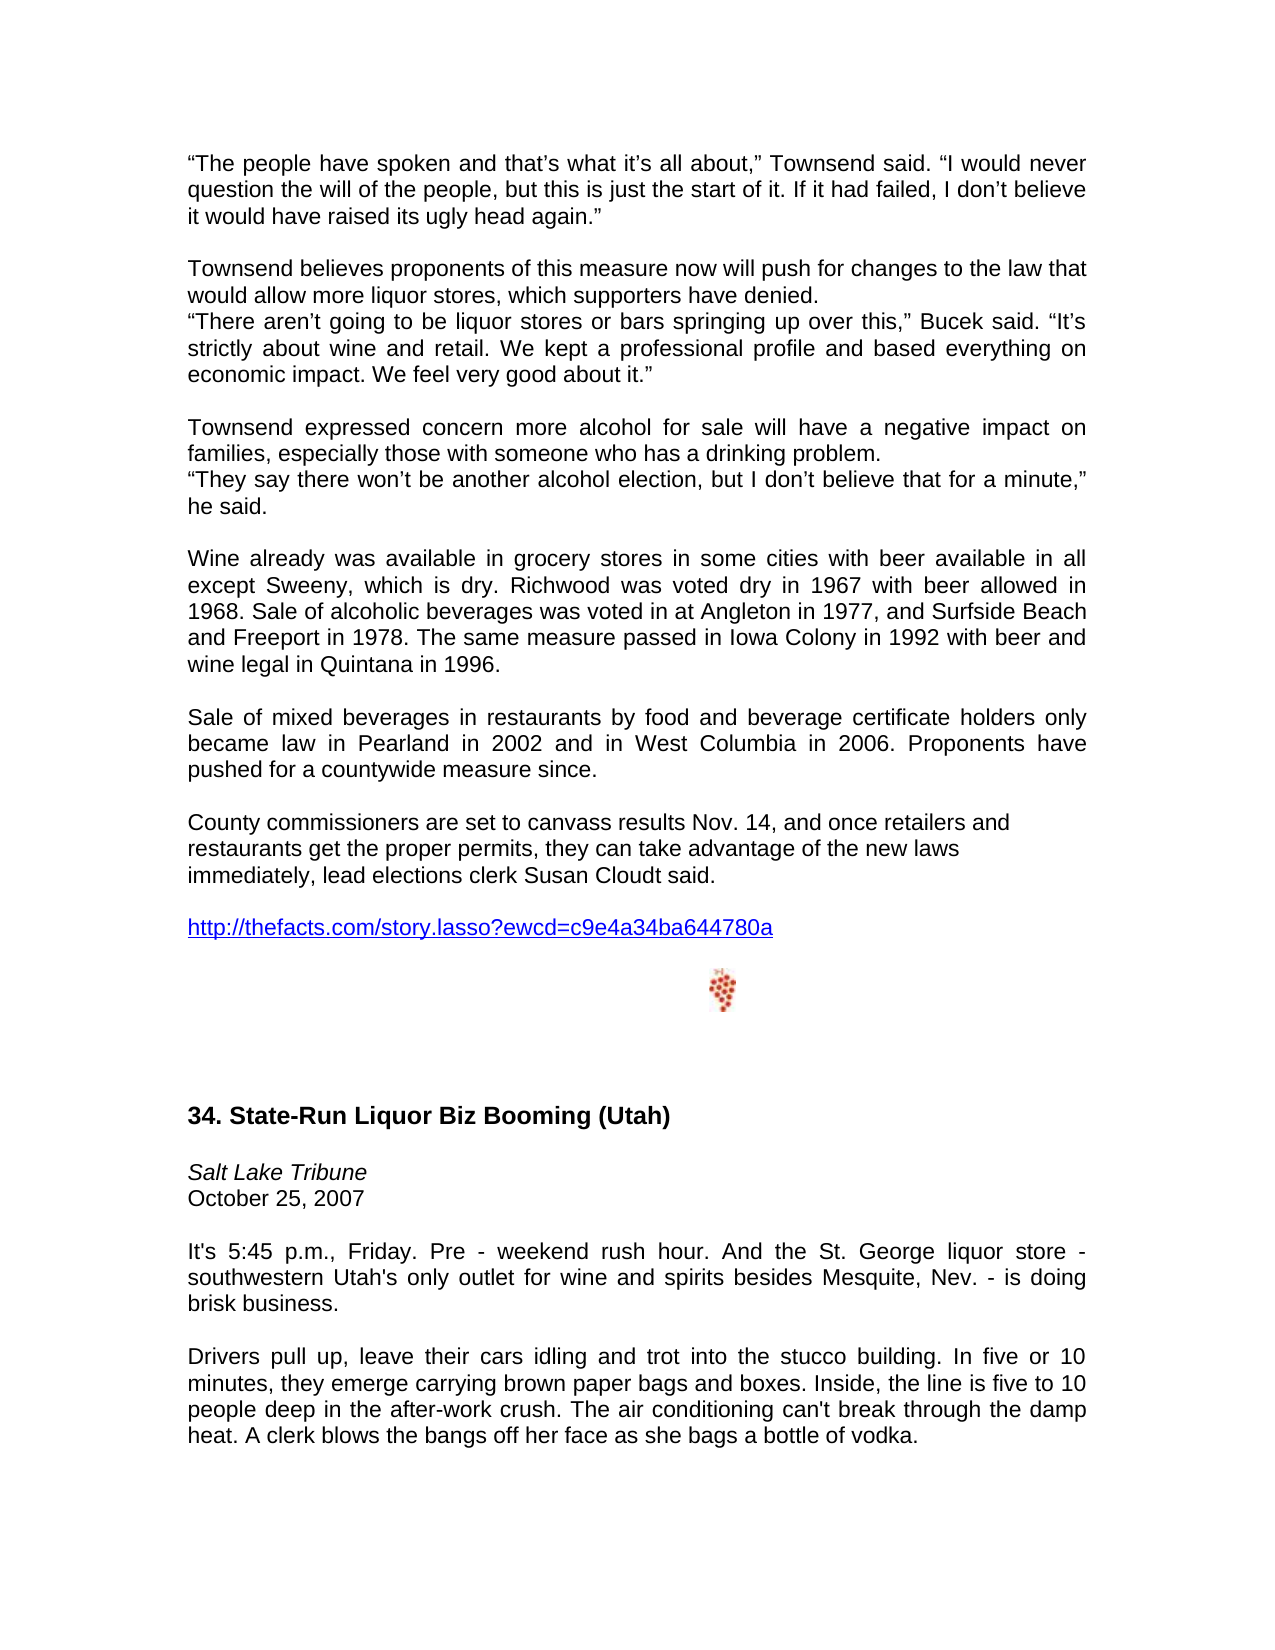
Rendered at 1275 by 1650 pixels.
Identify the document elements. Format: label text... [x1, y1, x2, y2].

text Drivers pull up, leave their cars idling and trot into the stucco building. In five or 10 minutes, they emerge carrying brown paper bags and boxes. Inside, the line is five to 10 people deep in the after-work crush. The air conditioning can't break through the damp heat. A clerk blows the bangs off her face as she bags a bottle of vodka. [187, 1343, 1087, 1448]
picture [709, 968, 736, 1012]
text “They say there won’t be another alcohol election, but I don’t believe that for a minute,” he said. [187, 466, 1087, 519]
text Townsend expressed concern more alcohol for sale will have a negative impact on families, especially those with someone who has a drinking problem. [187, 413, 1087, 466]
text It's 5:45 p.m., Friday. Pre - weekend rush hour. And the St. George liquor store - southwestern 's only outlet for wine and spirits besides - is doing brisk business. [187, 1238, 1087, 1317]
text County commissioners are set to canvass results Nov. 14, and once retailers and restaurants get the proper permits, they can take advantage of the new laws immediately, lead elections clerk Susan Cloudt said. http://thefacts.com/story.lasso?ewcd=c9e4a34ba644780a [187, 809, 1087, 1075]
text “There aren’t going to be liquor stores or bars springing up over this,” Bucek said. “It’s strictly about wine and retail. We kept a professional profile and based everything on economic impact. We feel very good about it.” [187, 308, 1087, 387]
text Wine already was available in grocery stores in some cities with beer available in all except Sweeny, which is dry. Richwood was voted dry in 1967 with beer allowed in 1968. of alcoholic beverages was voted in at Angleton in 1977, and and in 1978. The same measure passed in Iowa Colony in 1992 with beer and wine legal in Quintana in 1996. [187, 545, 1087, 677]
text “The people have spoken and that’s what it’s all about,” Townsend said. “I would never question the will of the people, but this is just the start of it. If it had failed, I don’t believe it would have raised its ugly head again.” [187, 150, 1087, 229]
text of mixed beverages in restaurants by food and beverage certificate holders only became law in Pearland in 2002 and in in 2006. Proponents have pushed for a countywide measure since. [187, 703, 1087, 782]
text Salt [187, 1159, 1087, 1185]
text October 25, 2007 [187, 1185, 1087, 1211]
text 34. State-Run Liquor Biz Booming () [187, 1101, 1087, 1130]
text Townsend believes proponents of this measure now will push for changes to the law that would allow more liquor stores, which supporters have denied. [187, 255, 1087, 308]
